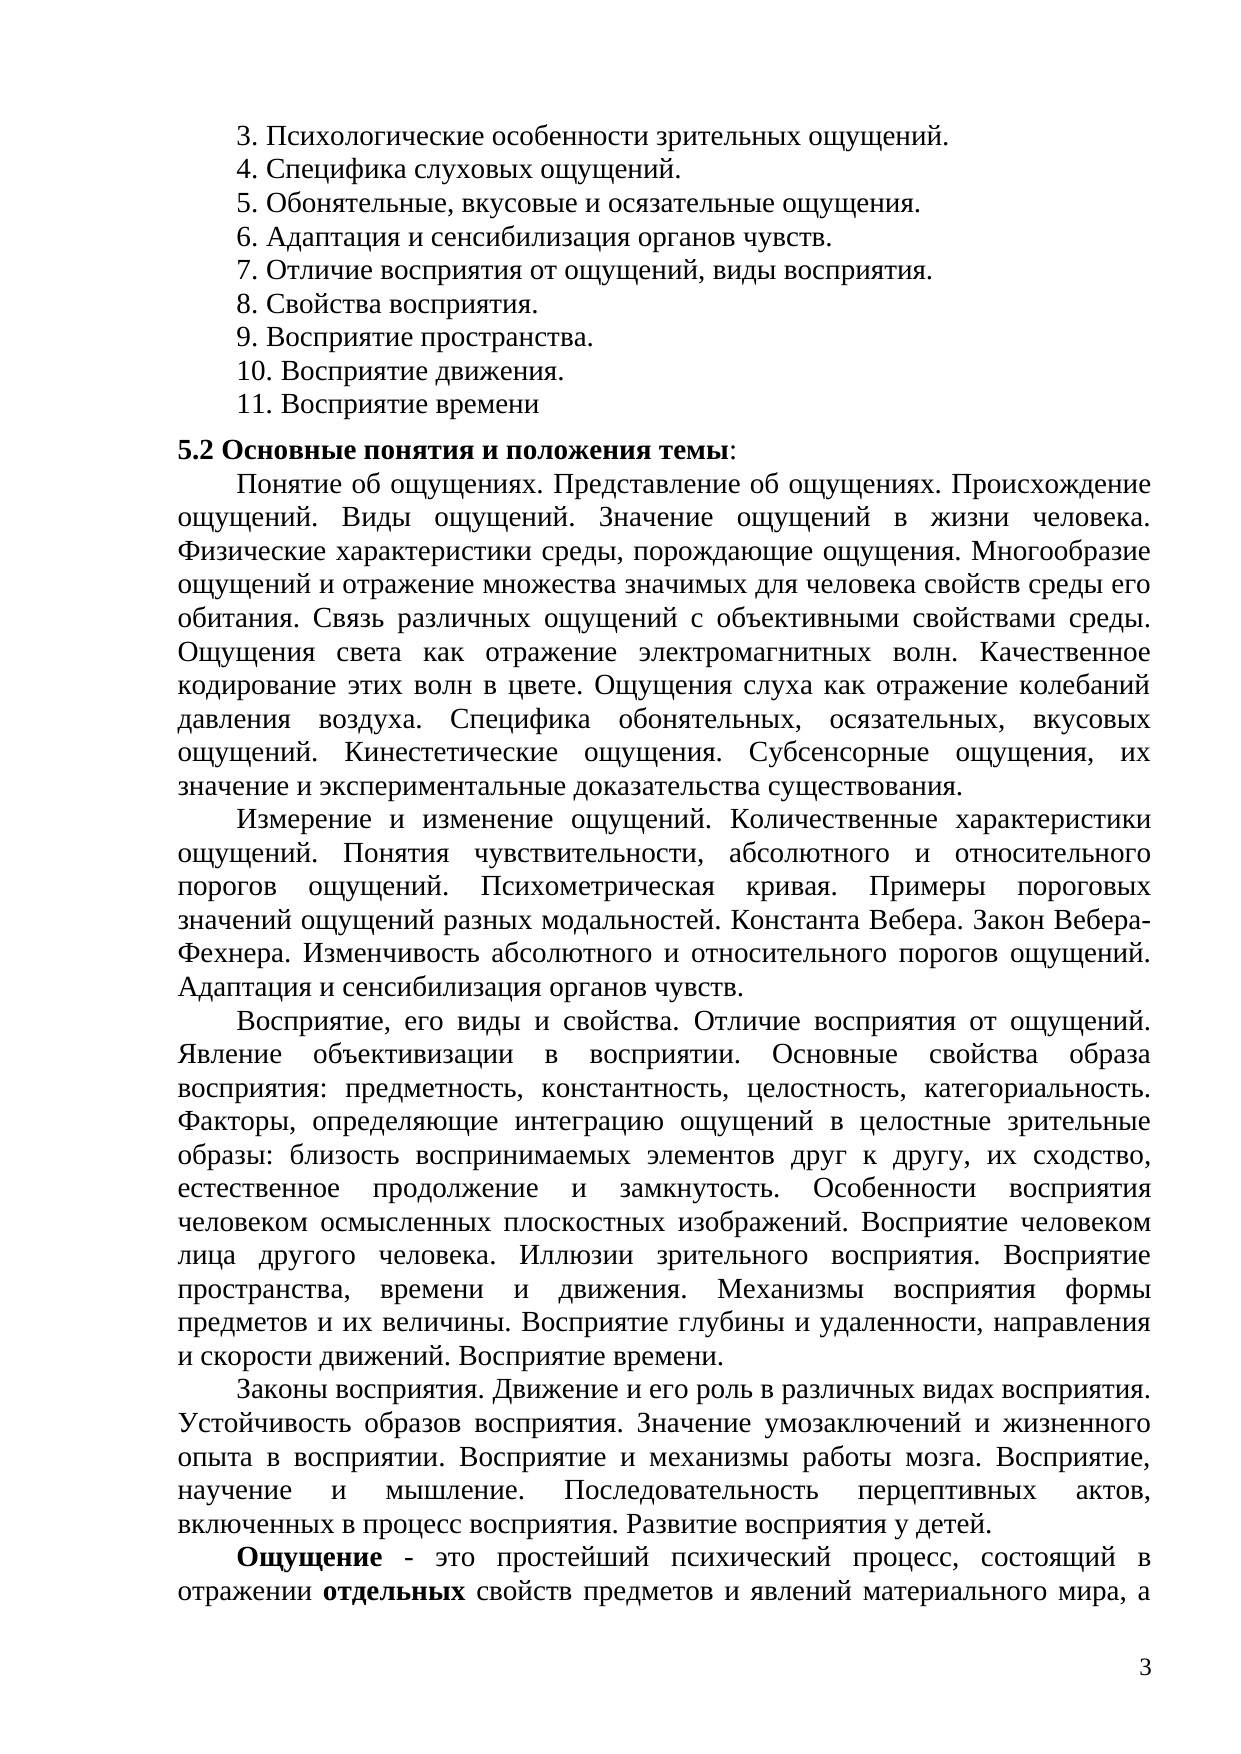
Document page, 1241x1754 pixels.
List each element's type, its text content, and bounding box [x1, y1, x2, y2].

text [177, 1539, 1152, 1606]
text 5.2 Основные понятия и положения темы: [177, 432, 1152, 466]
list Отличие восприятия от ощущений, виды восприятия. [207, 252, 1152, 286]
list Специфика слуховых ощущений. [207, 152, 1152, 185]
list Психологические особенности зрительных ощущений. [207, 118, 1152, 152]
text Понятие об ощущениях. Представление об ощущениях. Происхождение ощущений. Виды ощущений. Значение ощущений в жизни человека. Физические характеристики среды, порождающие ощущения. Многообразие ощущений и отражение множества значимых для человека свойств среды его обитания. Связь различных ощущений с объективными свойствами среды. Ощущения света как отражение электромагнитных волн. Качественное кодирование этих волн в цвете. Ощущения слуха как отражение колебаний давления воздуха. Специфика обонятельных, осязательных, вкусовых ощущений. Кинестетические ощущения. Субсенсорные ощущения, их значение и экспериментальные доказательства существования. [177, 466, 1152, 801]
list Восприятие пространства. [207, 319, 1152, 353]
list Обонятельные, вкусовые и осязательные ощущения. [207, 185, 1152, 219]
list Восприятие времени [236, 386, 1152, 420]
list Адаптация и сенсибилизация органов чувств. [207, 219, 1152, 252]
list Восприятие движения. [236, 353, 1152, 386]
text Законы восприятия. Движение и его роль в различных видах восприятия. Устойчивость образов восприятия. Значение умозаключений и жизненного опыта в восприятии. Восприятие и механизмы работы мозга. Восприятие, научение и мышление. Последовательность перцептивных актов, включенных в процесс восприятия. Развитие восприятия у детей. [177, 1372, 1152, 1539]
text Измерение и изменение ощущений. Количественные характеристики ощущений. Понятия чувствительности, абсолютного и относительного порогов ощущений. Психометрическая кривая. Примеры пороговых значений ощущений разных модальностей. Константа Вебера. Закон Вебера-Фехнера. Изменчивость абсолютного и относительного порогов ощущений. Адаптация и сенсибилизация органов чувств. [177, 801, 1152, 1003]
text Восприятие, его виды и свойства. Отличие восприятия от ощущений. Явление объективизации в восприятии. Основные свойства образа восприятия: предметность, константность, целостность, категориальность. Факторы, определяющие интеграцию ощущений в целостные зрительные образы: близость воспринимаемых элементов друг к другу, их сходство, естественное продолжение и замкнутость. Особенности восприятия человеком осмысленных плоскостных изображений. Восприятие человеком лица другого человека. Иллюзии зрительного восприятия. Восприятие пространства, времени и движения. Механизмы восприятия формы предметов и их величины. Восприятие глубины и удаленности, направления и скорости движений. Восприятие времени. [177, 1003, 1152, 1372]
list Свойства восприятия. [207, 286, 1152, 319]
